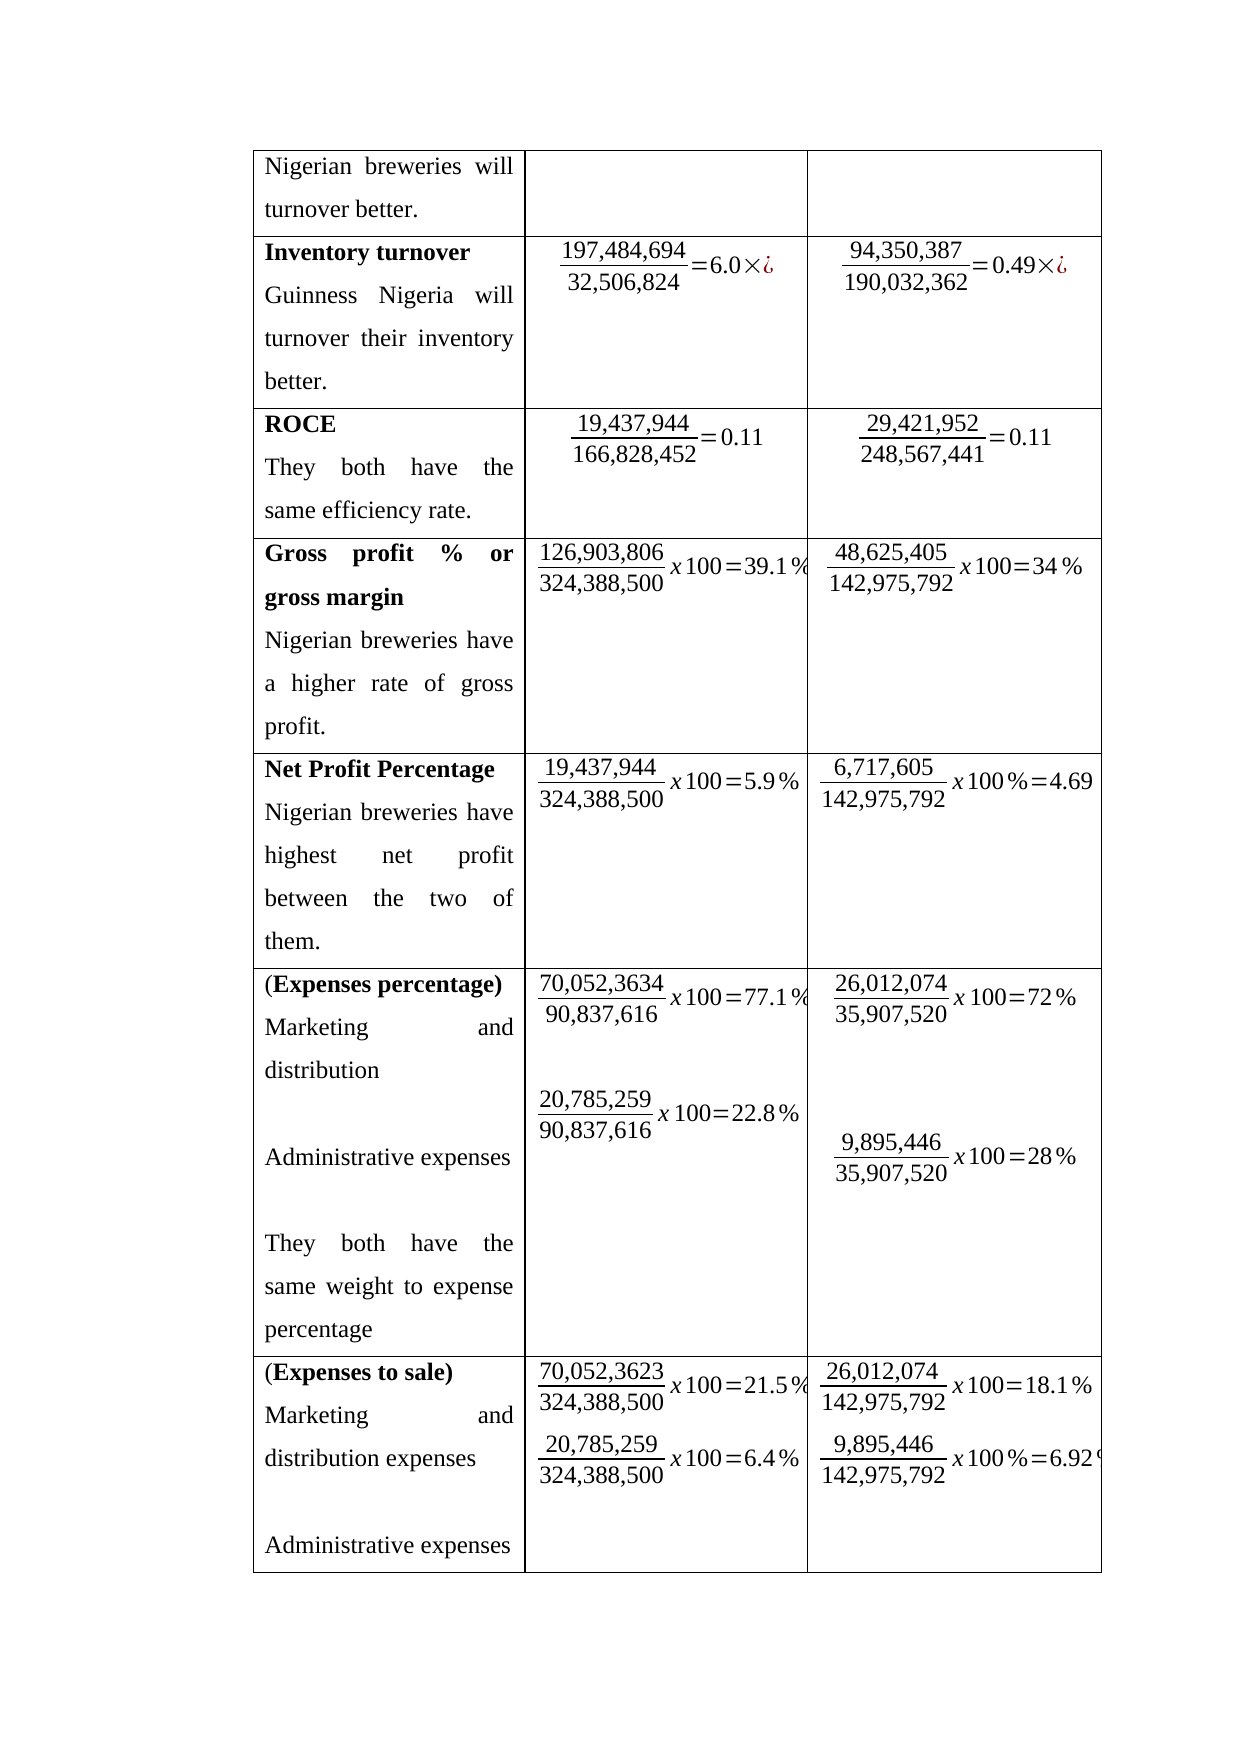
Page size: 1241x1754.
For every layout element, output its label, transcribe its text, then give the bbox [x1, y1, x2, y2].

table_cell [526, 754, 807, 968]
table_cell [526, 151, 807, 236]
table_cell [808, 237, 1101, 408]
table_cell [808, 409, 1101, 537]
table_cell (Expenses percentage) Marketing and distribution Administrative expenses They both have the same weight to expense percentage [254, 969, 524, 1356]
table_cell [526, 1357, 807, 1572]
table_cell [808, 1357, 1101, 1572]
table_cell [808, 754, 1101, 968]
table_cell Net Profit Percentage Nigerian breweries have highest net profit between the two of them. [254, 754, 524, 968]
table_cell ROCE They both have the same efficiency rate. [254, 409, 524, 537]
table_cell [526, 539, 807, 753]
table_cell Gross profit % or gross margin Nigerian breweries have a higher rate of gross profit. [254, 539, 524, 753]
table_cell [526, 409, 807, 537]
table_cell [808, 969, 1101, 1356]
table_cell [254, 1357, 524, 1572]
table_cell [526, 237, 807, 408]
table_cell [808, 539, 1101, 753]
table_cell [254, 151, 524, 236]
table_cell [526, 969, 807, 1356]
table_cell [808, 151, 1101, 236]
table_cell Inventory turnover Guinness Nigeria will turnover their inventory better. [254, 237, 524, 408]
